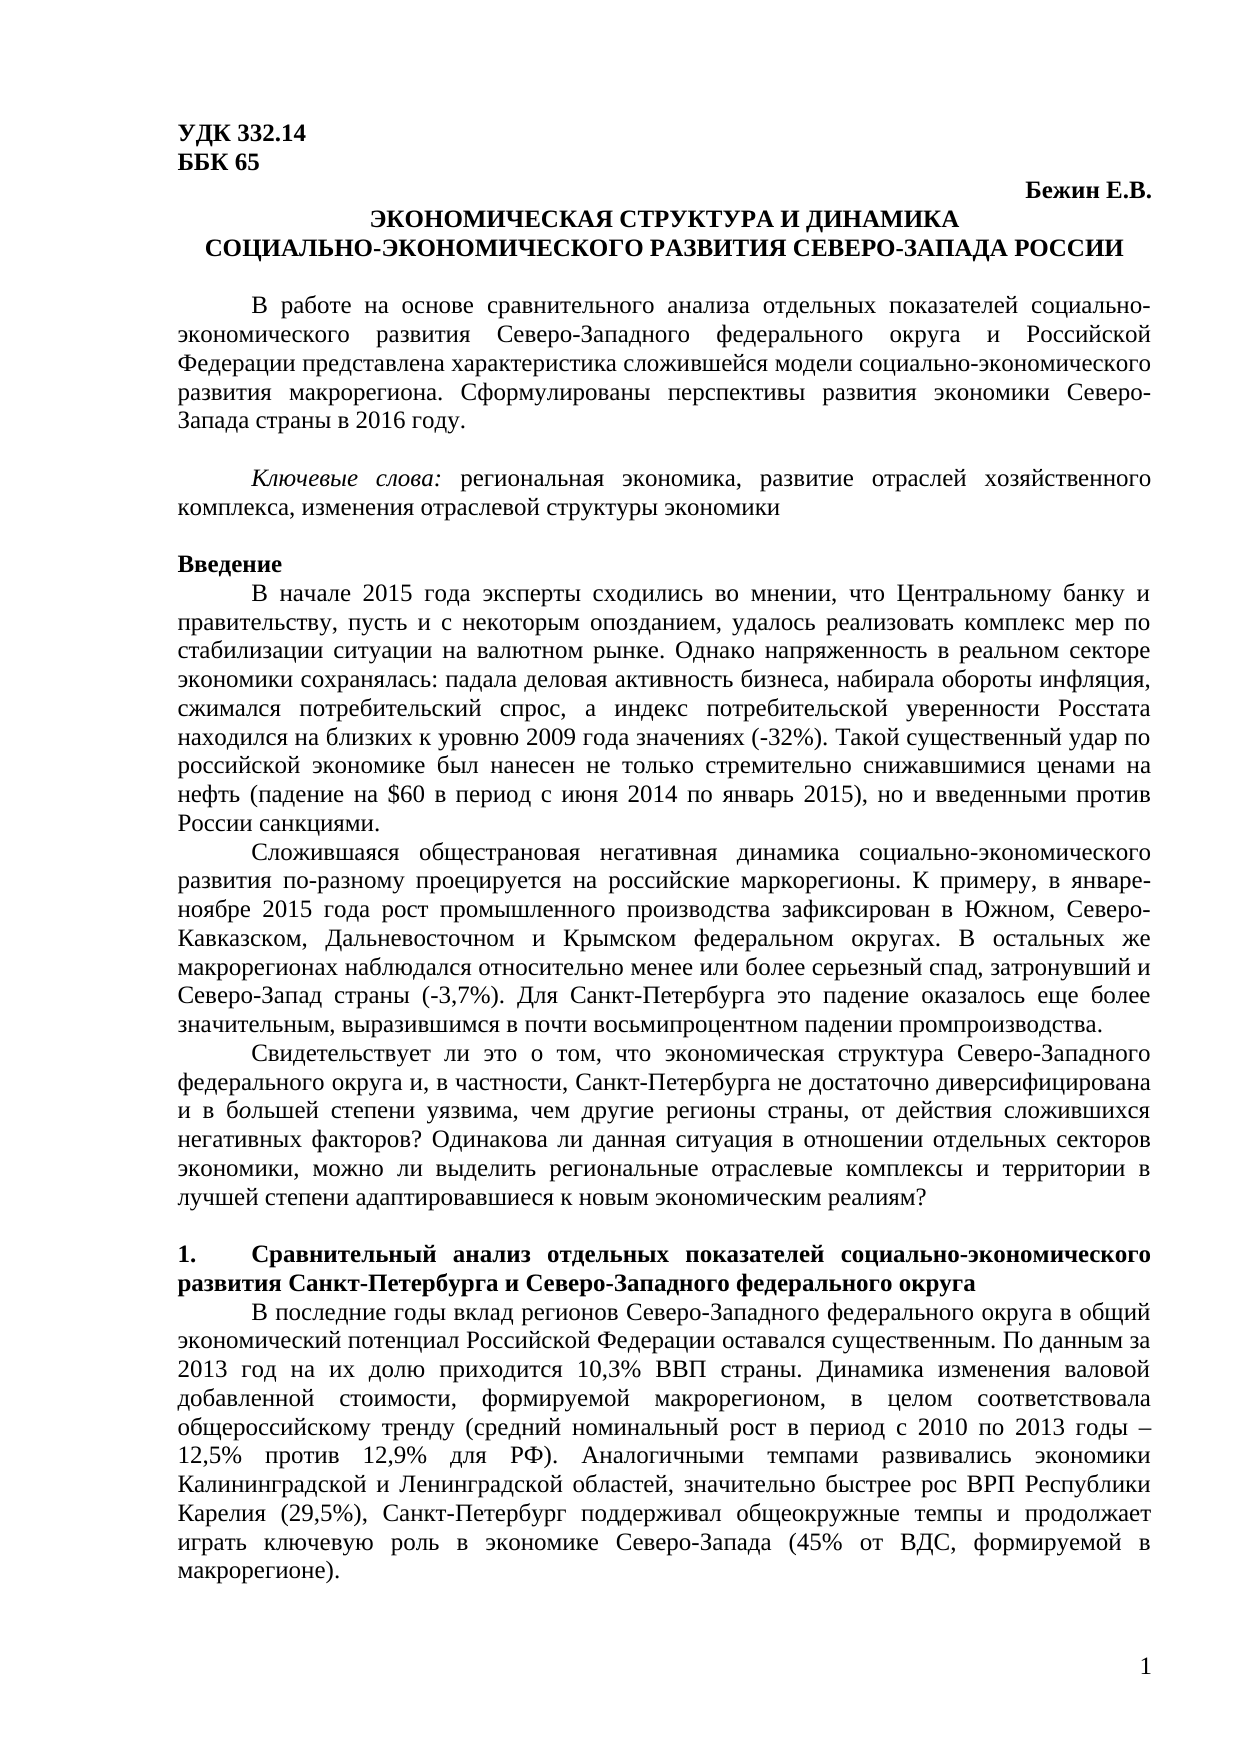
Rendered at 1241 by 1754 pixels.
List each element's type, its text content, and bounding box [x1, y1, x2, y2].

text В начале 2015 года эксперты сходились во мнении, что Центральному банку и правительству, пусть и с некоторым опозданием, удалось реализовать комплекс мер по стабилизации ситуации на валютном рынке. Однако напряженность в реальном секторе экономики сохранялась: падала деловая активность бизнеса, набирала обороты инфляция, сжимался потребительский спрос, а индекс потребительской уверенности Росстата находился на близких к уровню 2009 года значениях (-32%). Такой существенный удар по российской экономике был нанесен не только стремительно снижавшимися ценами на нефть (падение на $60 в период с июня 2014 по январь 2015), но и введенными против России санкциями. [177, 578, 1152, 837]
text СОЦИАЛЬНО-ЭКОНОМИЧЕСКОГО РАЗВИТИЯ СЕВЕРО-ЗАПАДА РОССИИ [177, 233, 1152, 262]
text ББК 65 [177, 147, 1152, 176]
text В последние годы вклад регионов Северо-Западного федерального округа в общий экономический потенциал Российской Федерации оставался существенным. По данным за 2013 год на их долю приходится 10,3% ВВП страны. Динамика изменения валовой добавленной стоимости, формируемой макрорегионом, в целом соответствовала общероссийскому тренду (средний номинальный рост в период с 2010 по 2013 годы – 12,5% против 12,9% для РФ). Аналогичными темпами развивались экономики Калининградской и Ленинградской областей, значительно быстрее рос ВРП Республики Карелия (29,5%), Санкт-Петербург поддерживал общеокружные темпы и продолжает играть ключевую роль в экономике Северо-Запада (45% от ВДС, формируемой в макрорегионе). [177, 1297, 1152, 1584]
text УДК 332.14 [177, 118, 1152, 147]
text Свидетельствует ли это о том, что экономическая структура Северо-Западного федерального округа и, в частности, Санкт-Петербурга не достаточно диверсифицирована и в большей степени уязвима, чем другие регионы страны, от действия сложившихся негативных факторов? Одинакова ли данная ситуация в отношении отдельных секторов экономики, можно ли выделить региональные отраслевые комплексы и территории в лучшей степени адаптировавшиеся к новым экономическим реалиям? [177, 1038, 1152, 1211]
list Сравнительный анализ отдельных показателей социально-экономического развития Санкт-Петербурга и Северо-Западного федерального округа [177, 1239, 1152, 1297]
text Сложившаяся общестрановая негативная динамика социально-экономического развития по-разному проецируется на российские маркорегионы. К примеру, в январе-ноябре 2015 года рост промышленного производства зафиксирован в Южном, Северо-Кавказском, Дальневосточном и Крымском федеральном округах. В остальных же макрорегионах наблюдался относительно менее или более серьезный спад, затронувший и Северо-Запад страны (-3,7%). Для Санкт-Петербурга это падение оказалось еще более значительным, выразившимся в почти восьмипроцентном падении промпроизводства. [177, 837, 1152, 1038]
text Ключевые слова: региональная экономика, развитие отраслей хозяйственного комплекса, изменения отраслевой структуры экономики [177, 463, 1152, 521]
text В работе на основе сравнительного анализа отдельных показателей социально-экономического развития Северо-Западного федерального округа и Российской Федерации представлена характеристика сложившейся модели социально-экономического развития макрорегиона. Сформулированы перспективы развития экономики Северо-Запада страны в 2016 году. [177, 291, 1152, 434]
list Введение [177, 549, 1152, 578]
text ЭКОНОМИЧЕСКАЯ СТРУКТУРА И ДИНАМИКА [177, 204, 1152, 233]
text Бежин Е.В. [177, 176, 1152, 204]
